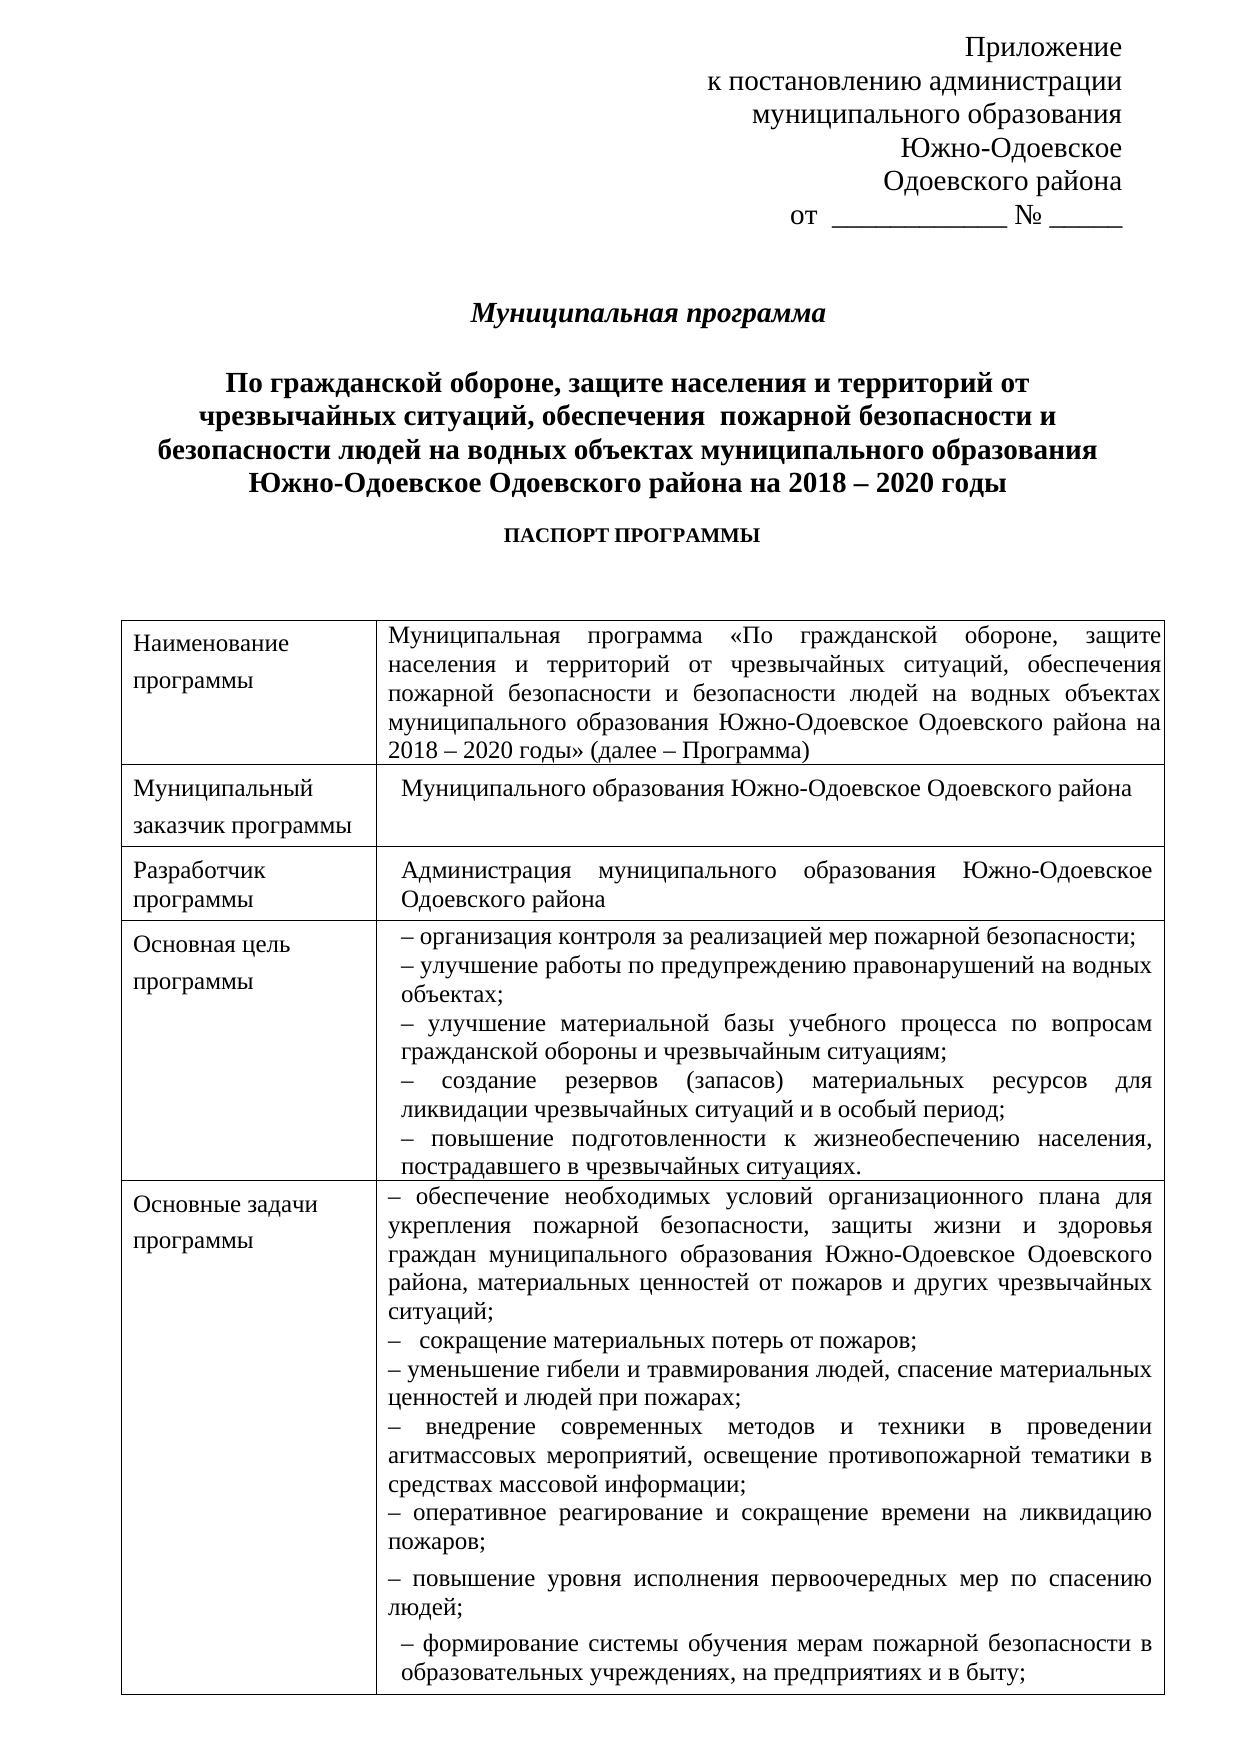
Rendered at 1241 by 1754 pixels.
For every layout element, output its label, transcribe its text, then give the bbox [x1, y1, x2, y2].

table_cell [377, 1181, 1164, 1693]
text Одоевского района [133, 164, 1122, 197]
table_header Муниципальная программа «По гражданской обороне, защите населения и территорий от чрезвычайных ситуаций, обеспечения пожарной безопасности и безопасности людей на водных объектах муниципального образования Южно-Одоевское Одоевского района на 2018 – 2020 годы» (далее – Программа) [377, 621, 1164, 764]
table_cell Муниципальный заказчик программы [122, 765, 376, 846]
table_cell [122, 1181, 376, 1693]
table_header Наименование программы [122, 621, 376, 764]
text Муниципальная программа [470, 295, 826, 329]
text По гражданской обороне, защите населения и территорий от чрезвычайных ситуаций, обеспечения пожарной безопасности и безопасности людей на водных объектах муниципального образования Южно-Одоевское Одоевского района на 2018 – 2020 годы [133, 365, 1122, 499]
table_cell Муниципального образования Южно-Одоевское Одоевского района [377, 765, 1164, 846]
table_cell – организация контроля за реализацией мер пожарной безопасности; – улучшение работы по предупреждению правонарушений на водных объектах; – улучшение материальной базы учебного процесса по вопросам гражданской обороны и чрезвычайным ситуациям; – создание резервов (запасов) материальных ресурсов для ликвидации чрезвычайных ситуаций и в особый период; – повышение подготовленности к жизнеобеспечению населения, пострадавшего в чрезвычайных ситуациях. [377, 921, 1164, 1180]
text ПАСПОРТ ПРОГРАММЫ [133, 523, 1131, 547]
text от ____________ № _____ [133, 197, 1122, 231]
text к постановлению администрации [133, 63, 1122, 97]
table_cell Разработчик программы [122, 847, 376, 920]
text Приложение [133, 29, 1122, 63]
text муниципального образования [133, 97, 1122, 130]
table_cell Основная цель программы [122, 921, 376, 1180]
table_cell Администрация муниципального образования Южно-Одоевское Одоевского района [377, 847, 1164, 920]
text Южно-Одоевское [133, 130, 1122, 164]
